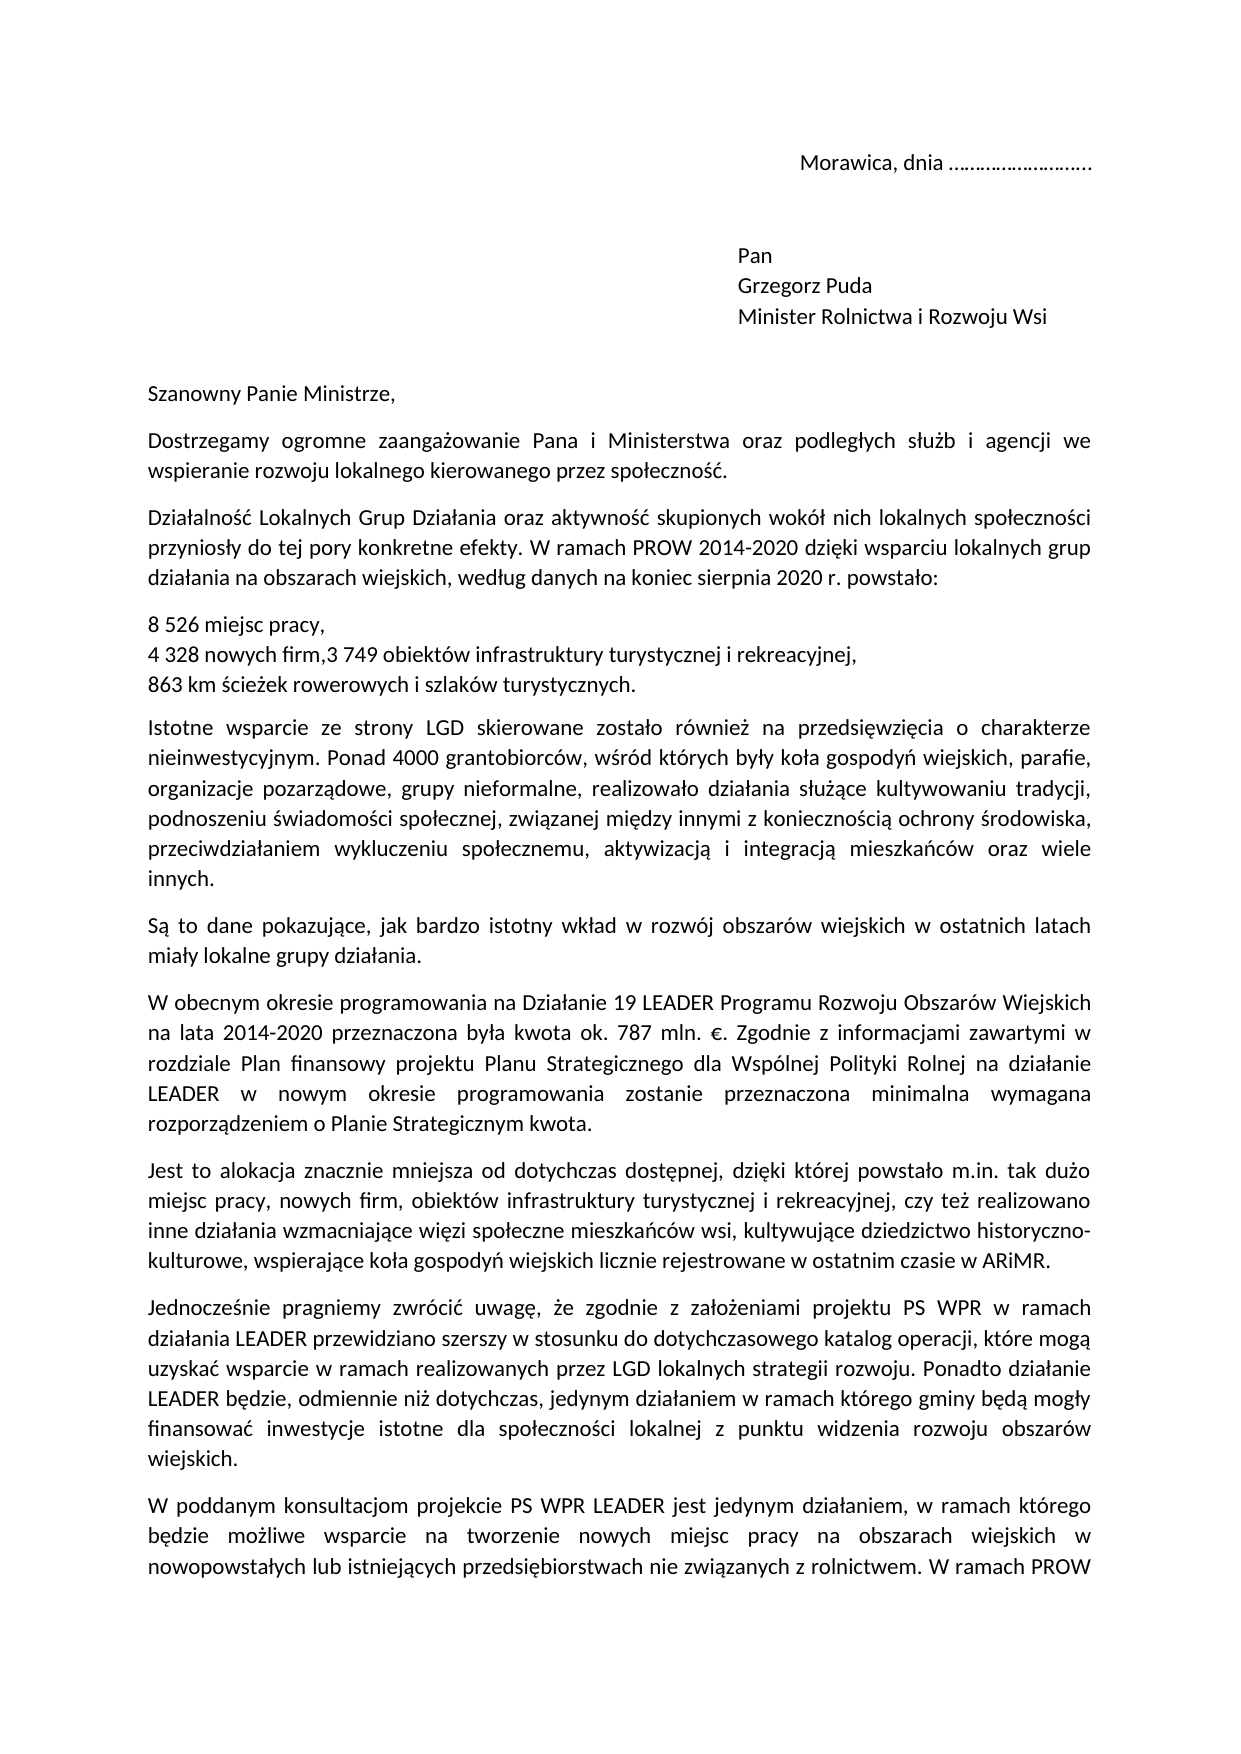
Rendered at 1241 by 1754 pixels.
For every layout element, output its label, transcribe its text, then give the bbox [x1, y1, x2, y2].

text Morawica, dnia ……………………... [148, 148, 1093, 176]
text Minister Rolnictwa i Rozwoju Wsi [738, 302, 1093, 330]
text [148, 1491, 1093, 1580]
text W obecnym okresie programowania na Działanie 19 LEADER Programu Rozwoju Obszarów Wiejskich na lata 2014-2020 przeznaczona była kwota ok. 787 mln. €. Zgodnie z informacjami zawartymi w rozdziale Plan finansowy projektu Planu Strategicznego dla Wspólnej Polityki Rolnej na działanie LEADER w nowym okresie programowania zostanie przeznaczona minimalna wymagana rozporządzeniem o Planie Strategicznym kwota. [148, 988, 1093, 1137]
text Istotne wsparcie ze strony LGD skierowane zostało również na przedsięwzięcia o charakterze nieinwestycyjnym. Ponad 4000 grantobiorców, wśród których były koła gospodyń wiejskich, parafie, organizacje pozarządowe, grupy nieformalne, realizowało działania służące kultywowaniu tradycji, podnoszeniu świadomości społecznej, związanej między innymi z koniecznością ochrony środowiska, przeciwdziałaniem wykluczeniu społecznemu, aktywizacją i integracją mieszkańców oraz wiele innych. [148, 713, 1093, 892]
text 4 328 nowych firm,3 749 obiektów infrastruktury turystycznej i rekreacyjnej, [148, 640, 1093, 668]
text Działalność Lokalnych Grup Działania oraz aktywność skupionych wokół nich lokalnych społeczności przyniosły do tej pory konkretne efekty. W ramach PROW 2014-2020 dzięki wsparciu lokalnych grup działania na obszarach wiejskich, według danych na koniec sierpnia 2020 r. powstało: [148, 503, 1093, 591]
text Szanowny Panie Ministrze, [148, 379, 1093, 407]
text Dostrzegamy ogromne zaangażowanie Pana i Ministerstwa oraz podległych służb i agencji we wspieranie rozwoju lokalnego kierowanego przez społeczność. [148, 426, 1093, 484]
text 8 526 miejsc pracy, [148, 610, 1093, 638]
text Jednocześnie pragniemy zwrócić uwagę, że zgodnie z założeniami projektu PS WPR w ramach działania LEADER przewidziano szerszy w stosunku do dotychczasowego katalog operacji, które mogą uzyskać wsparcie w ramach realizowanych przez LGD lokalnych strategii rozwoju. Ponadto działanie LEADER będzie, odmiennie niż dotychczas, jedynym działaniem w ramach którego gminy będą mogły finansować inwestycje istotne dla społeczności lokalnej z punktu widzenia rozwoju obszarów wiejskich. [148, 1293, 1093, 1472]
text 863 km ścieżek rowerowych i szlaków turystycznych. [148, 671, 1093, 698]
text Są to dane pokazujące, jak bardzo istotny wkład w rozwój obszarów wiejskich w ostatnich latach miały lokalne grupy działania. [148, 911, 1093, 969]
text Pan [738, 241, 1093, 269]
text Jest to alokacja znacznie mniejsza od dotychczas dostępnej, dzięki której powstało m.in. tak dużo miejsc pracy, nowych firm, obiektów infrastruktury turystycznej i rekreacyjnej, czy też realizowano inne działania wzmacniające więzi społeczne mieszkańców wsi, kultywujące dziedzictwo historyczno-kulturowe, wspierające koła gospodyń wiejskich licznie rejestrowane w ostatnim czasie w ARiMR. [148, 1156, 1093, 1274]
text Grzegorz Puda [738, 272, 1093, 299]
